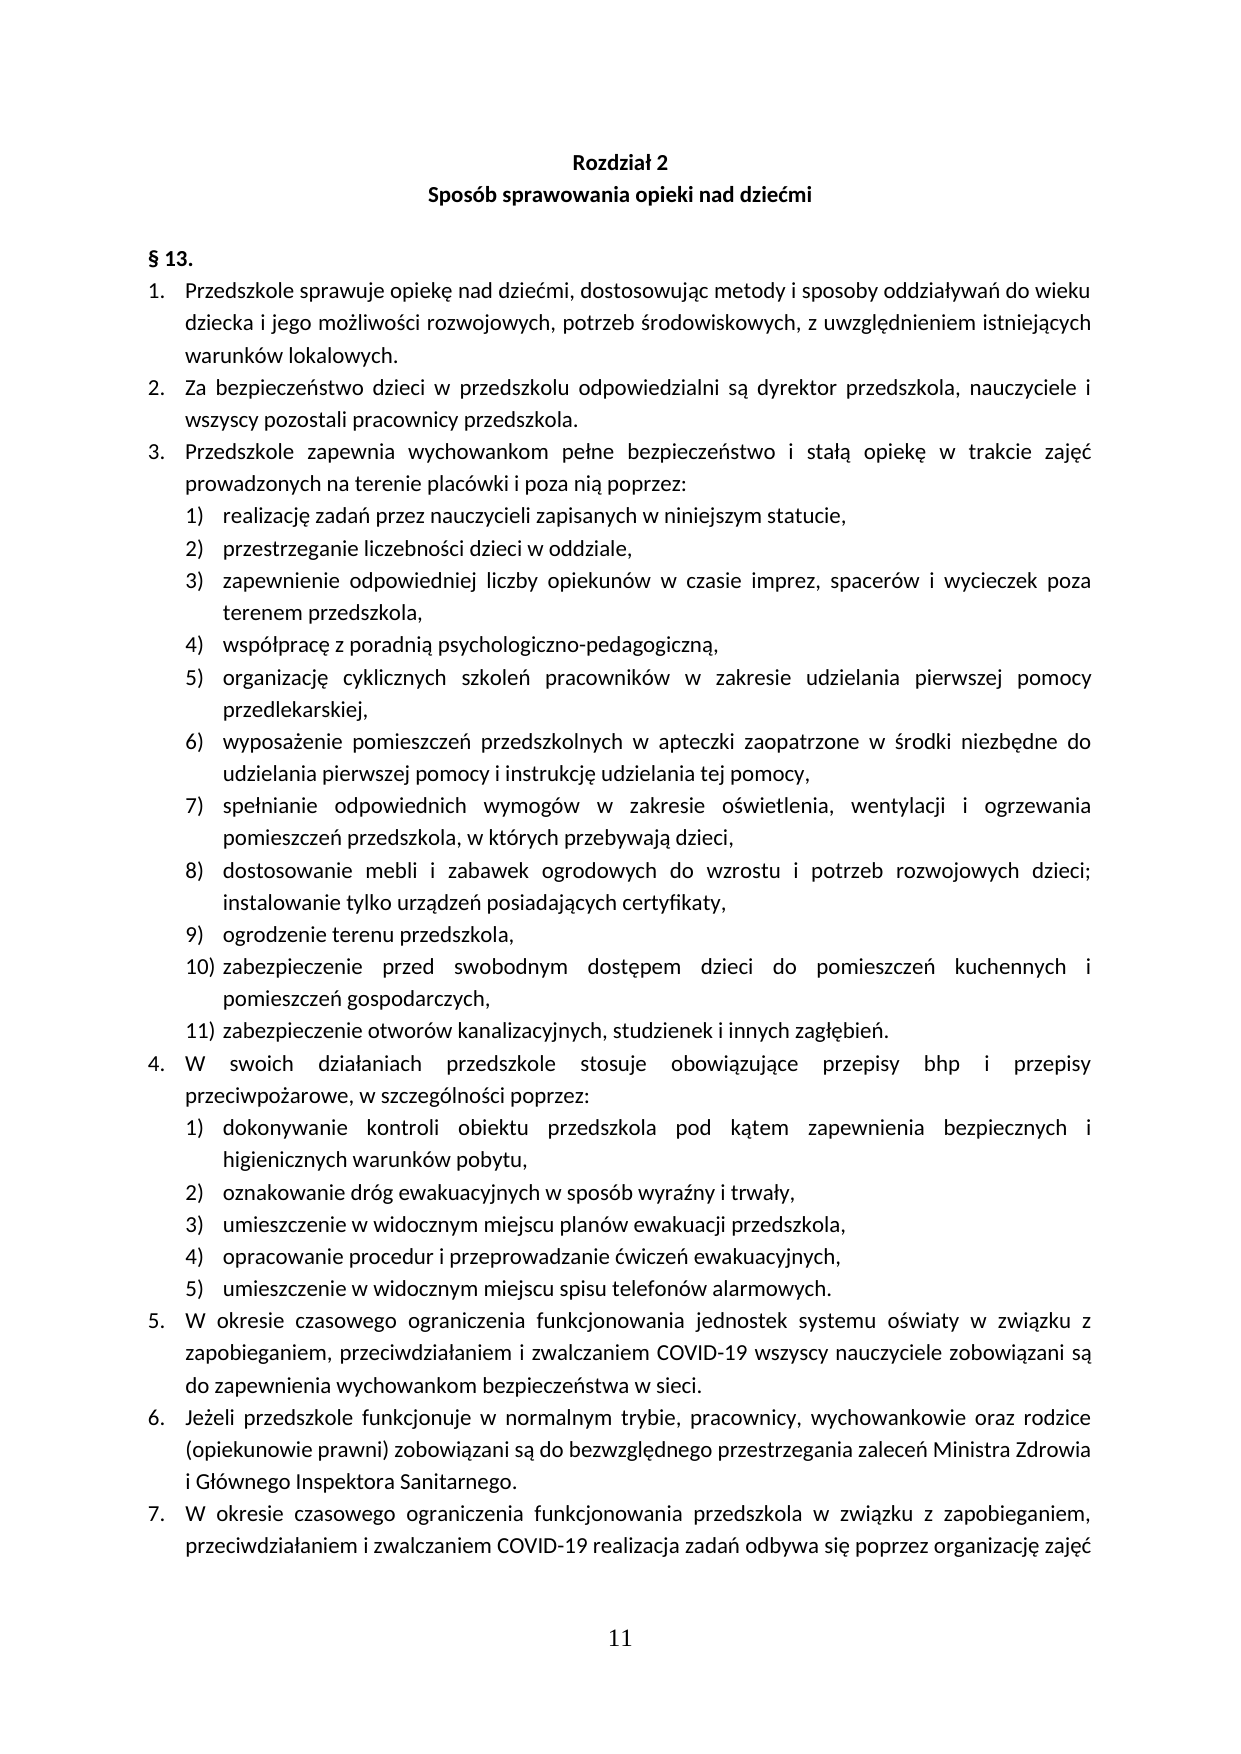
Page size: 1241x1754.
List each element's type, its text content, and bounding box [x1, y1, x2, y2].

text Rozdział 2 [148, 148, 1093, 176]
list zapewnienie odpowiedniej liczby opiekunów w czasie imprez, spacerów i wycieczek poza terenem przedszkola, [185, 566, 1093, 626]
list realizację zadań przez nauczycieli zapisanych w niniejszym statucie, [185, 502, 1093, 530]
list przestrzeganie liczebności dzieci w oddziale, [185, 534, 1093, 562]
list umieszczenie w widocznym miejscu planów ewakuacji przedszkola, [185, 1210, 1093, 1238]
list dokonywanie kontroli obiektu przedszkola pod kątem zapewnienia bezpiecznych i higienicznych warunków pobytu, [185, 1113, 1093, 1173]
text § 13. [148, 244, 1093, 272]
list organizację cyklicznych szkoleń pracowników w zakresie udzielania pierwszej pomocy przedlekarskiej, [185, 663, 1093, 723]
list W swoich działaniach przedszkole stosuje obowiązujące przepisy bhp i przepisy przeciwpożarowe, w szczególności poprzez: [148, 1049, 1093, 1109]
text Sposób sprawowania opieki nad dziećmi [148, 180, 1093, 208]
list W okresie czasowego ograniczenia funkcjonowania jednostek systemu oświaty w związku z zapobieganiem, przeciwdziałaniem i zwalczaniem COVID-19 wszyscy nauczyciele zobowiązani są do zapewnienia wychowankom bezpieczeństwa w sieci. [148, 1306, 1093, 1399]
list dostosowanie mebli i zabawek ogrodowych do wzrostu i potrzeb rozwojowych dzieci; instalowanie tylko urządzeń posiadających certyfikaty, [185, 856, 1093, 916]
list oznakowanie dróg ewakuacyjnych w sposób wyraźny i trwały, [185, 1178, 1093, 1206]
list zabezpieczenie otworów kanalizacyjnych, studzienek i innych zagłębień. [185, 1017, 1093, 1045]
list Za bezpieczeństwo dzieci w przedszkolu odpowiedzialni są dyrektor przedszkola, nauczyciele i wszyscy pozostali pracownicy przedszkola. [148, 373, 1093, 433]
list zabezpieczenie przed swobodnym dostępem dzieci do pomieszczeń kuchennych i pomieszczeń gospodarczych, [185, 952, 1093, 1012]
list umieszczenie w widocznym miejscu spisu telefonów alarmowych. [185, 1274, 1093, 1302]
list współpracę z poradnią psychologiczno-pedagogiczną, [185, 630, 1093, 658]
list ogrodzenie terenu przedszkola, [185, 920, 1093, 948]
list Jeżeli przedszkole funkcjonuje w normalnym trybie, pracownicy, wychowankowie oraz rodzice (opiekunowie prawni) zobowiązani są do bezwzględnego przestrzegania zaleceń Ministra Zdrowia i Głównego Inspektora Sanitarnego. [148, 1403, 1093, 1495]
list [148, 1499, 1093, 1560]
list Przedszkole sprawuje opiekę nad dziećmi, dostosowując metody i sposoby oddziaływań do wieku dziecka i jego możliwości rozwojowych, potrzeb środowiskowych, z uwzględnieniem istniejących warunków lokalowych. [148, 276, 1093, 369]
list spełnianie odpowiednich wymogów w zakresie oświetlenia, wentylacji i ogrzewania pomieszczeń przedszkola, w których przebywają dzieci, [185, 791, 1093, 852]
list opracowanie procedur i przeprowadzanie ćwiczeń ewakuacyjnych, [185, 1242, 1093, 1270]
list Przedszkole zapewnia wychowankom pełne bezpieczeństwo i stałą opiekę w trakcie zajęć prowadzonych na terenie placówki i poza nią poprzez: [148, 437, 1093, 497]
list wyposażenie pomieszczeń przedszkolnych w apteczki zaopatrzone w środki niezbędne do udzielania pierwszej pomocy i instrukcję udzielania tej pomocy, [185, 727, 1093, 787]
